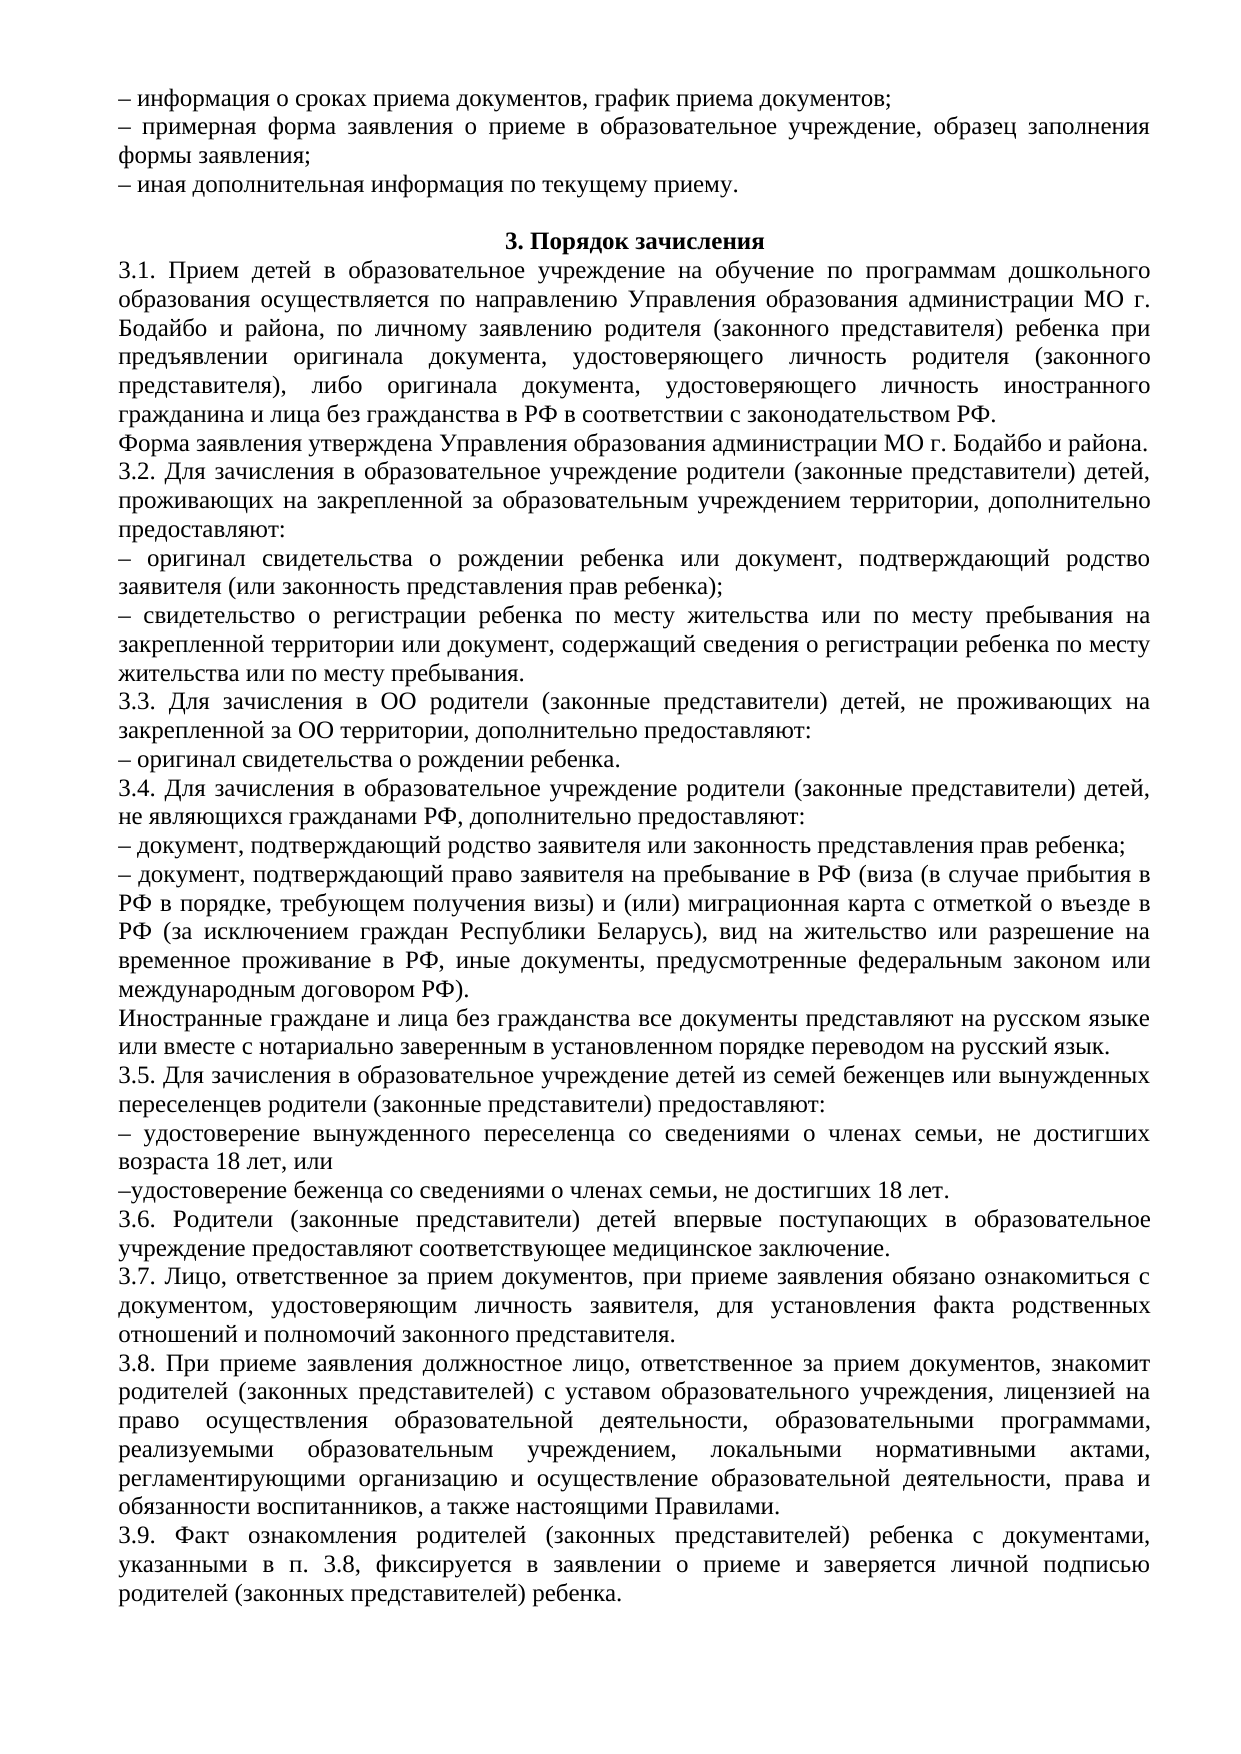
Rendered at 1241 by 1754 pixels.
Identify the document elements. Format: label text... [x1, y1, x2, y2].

list –удостоверение беженца со сведениями о членах семьи, не достигших 18 лет. [118, 1175, 1152, 1204]
list – оригинал свидетельства о рождении ребенка или документ, подтверждающий родство заявителя (или законность представления прав ребенка); [118, 543, 1152, 600]
text 3. Порядок зачисления [118, 226, 1152, 255]
text 3.7. Лицо, ответственное за прием документов, при приеме заявления обязано ознакомиться с документом, удостоверяющим личность заявителя, для установления факта родственных отношений и полномочий законного представителя. [118, 1261, 1152, 1348]
text Форма заявления утверждена Управления образования администрации МО г. Бодайбо и района. [118, 428, 1152, 456]
text 3.5. Для зачисления в образовательное учреждение детей из семей беженцев или вынужденных переселенцев родители (законные представители) предоставляют: [118, 1060, 1152, 1118]
text 3.4. Для зачисления в образовательное учреждение родители (законные представители) детей, не являющихся гражданами РФ, дополнительно предоставляют: [118, 773, 1152, 830]
list – свидетельство о регистрации ребенка по месту жительства или по месту пребывания на закрепленной территории или документ, содержащий сведения о регистрации ребенка по месту жительства или по месту пребывания. [118, 600, 1152, 686]
text 3.6. Родители (законные представители) детей впервые поступающих в образовательное учреждение предоставляют соответствующее медицинское заключение. [118, 1204, 1152, 1261]
text – иная дополнительная информация по текущему приему. [118, 169, 1152, 198]
list – удостоверение вынужденного переселенца со сведениями о членах семьи, не достигших возраста 18 лет, или [118, 1118, 1152, 1175]
text 3.8. При приеме заявления должностное лицо, ответственное за прием документов, знакомит родителей (законных представителей) с уставом образовательного учреждения, лицензией на право осуществления образовательной деятельности, образовательными программами, реализуемыми образовательным учреждением, локальными нормативными актами, регламентирующими организацию и осуществление образовательной деятельности, права и обязанности воспитанников, а также настоящими Правилами. [118, 1348, 1152, 1520]
text – примерная форма заявления о приеме в образовательное учреждение, образец заполнения формы заявления; [118, 111, 1152, 169]
text – информация о сроках приема документов, график приема документов; [118, 83, 1152, 111]
text Иностранные граждане и лица без гражданства все документы представляют на русском языке или вместе с нотариально заверенным в установленном порядке переводом на русский язык. [118, 1003, 1152, 1060]
text 3.1. Прием детей в образовательное учреждение на обучение по программам дошкольного образования осуществляется по направлению Управления образования администрации МО г. Бодайбо и района, по личному заявлению родителя (законного представителя) ребенка при предъявлении оригинала документа, удостоверяющего личность родителя (законного представителя), либо оригинала документа, удостоверяющего личность иностранного гражданина и лица без гражданства в РФ в соответствии с законодательством РФ. [118, 255, 1152, 428]
text 3.9. Факт ознакомления родителей (законных представителей) ребенка с документами, указанными в п. 3.8, фиксируется в заявлении о приеме и заверяется личной подписью родителей (законных представителей) ребенка. [118, 1520, 1152, 1606]
list – документ, подтверждающий родство заявителя или законность представления прав ребенка; [118, 830, 1152, 859]
text 3.2. Для зачисления в образовательное учреждение родители (законные представители) детей, проживающих на закрепленной за образовательным учреждением территории, дополнительно предоставляют: [118, 456, 1152, 543]
list – оригинал свидетельства о рождении ребенка. [118, 744, 1152, 773]
text 3.3. Для зачисления в ОО родители (законные представители) детей, не проживающих на закрепленной за ОО территории, дополнительно предоставляют: [118, 686, 1152, 744]
list – документ, подтверждающий право заявителя на пребывание в РФ (виза (в случае прибытия в РФ в порядке, требующем получения визы) и (или) миграционная карта с отметкой о въезде в РФ (за исключением граждан Республики Беларусь), вид на жительство или разрешение на временное проживание в РФ, иные документы, предусмотренные федеральным законом или международным договором РФ). [118, 859, 1152, 1003]
